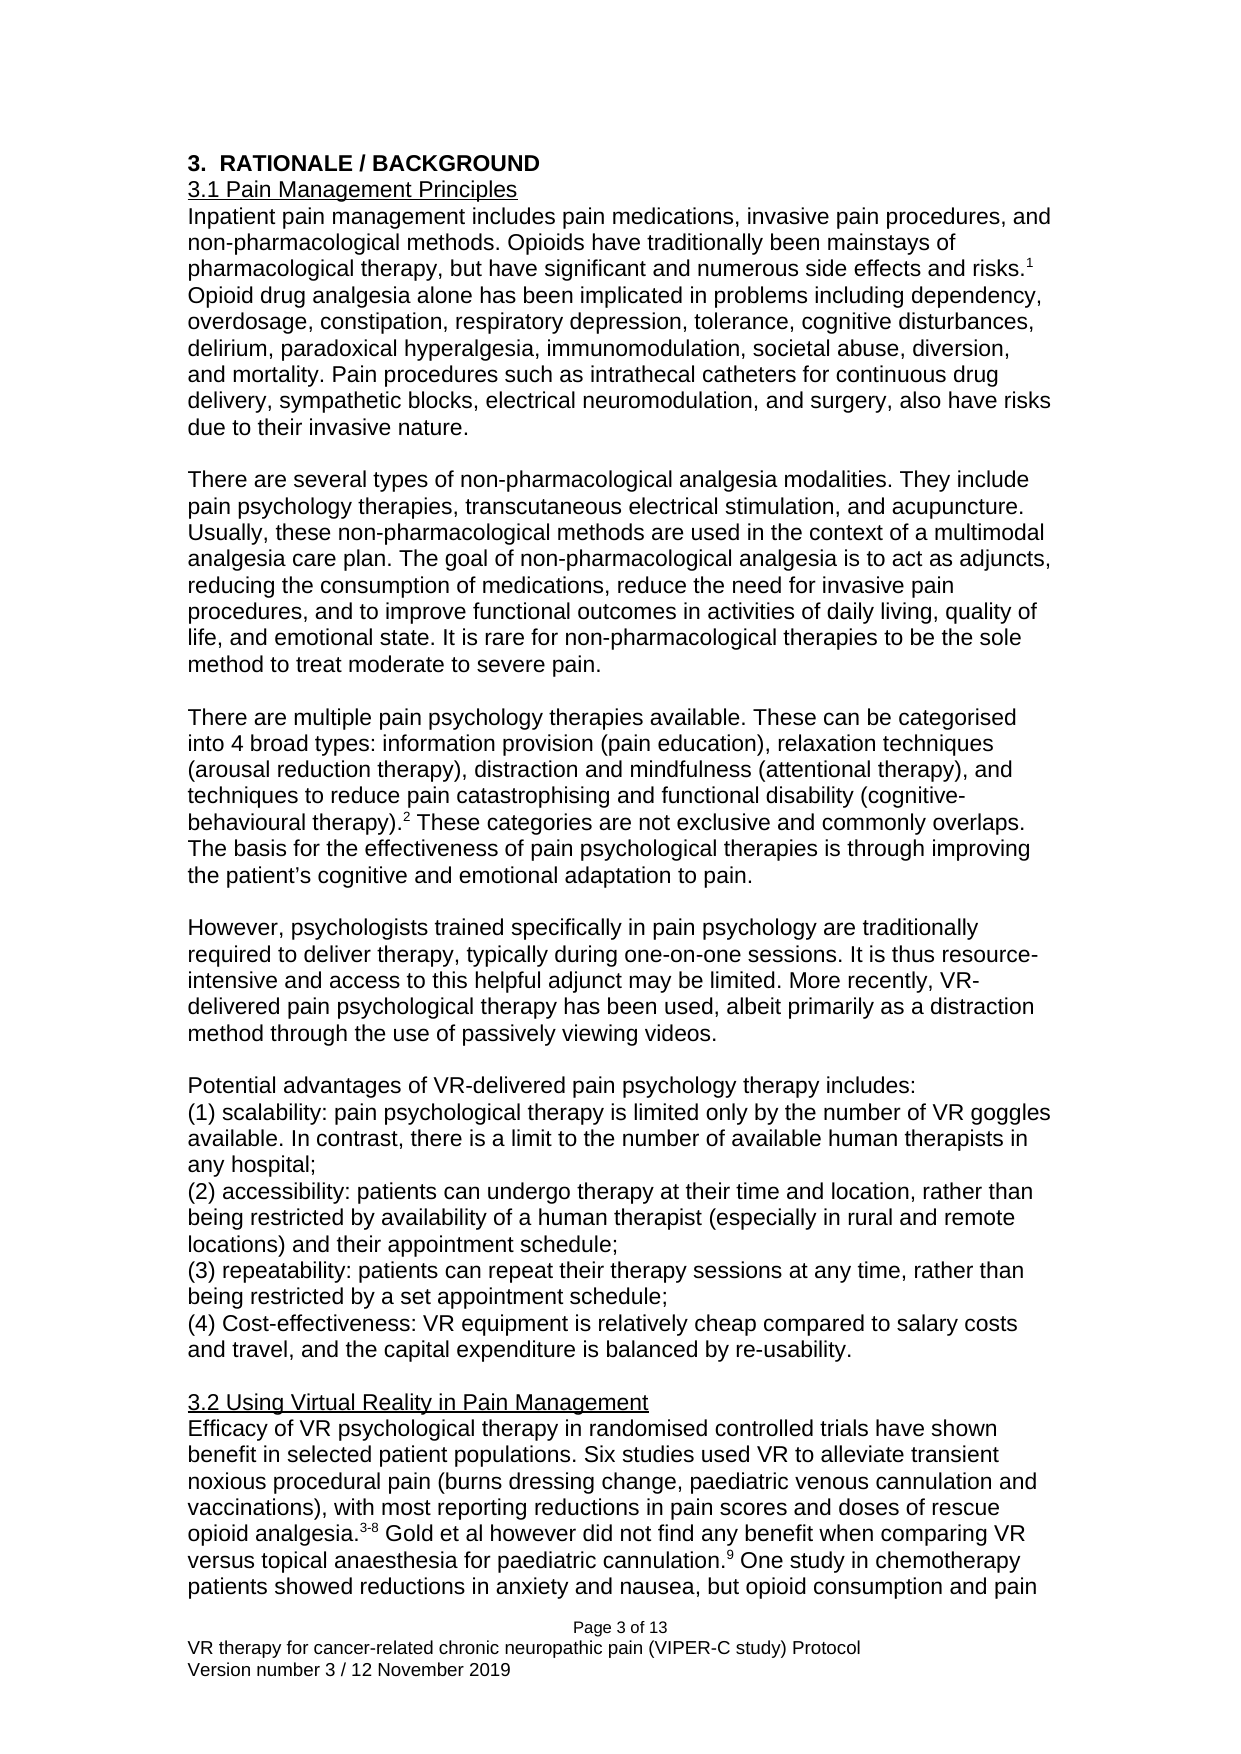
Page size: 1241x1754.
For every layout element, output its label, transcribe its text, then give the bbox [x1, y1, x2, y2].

text However, psychologists trained specifically in pain psychology are traditionally required to deliver therapy, typically during one-on-one sessions. It is thus resource-intensive and access to this helpful adjunct may be limited. More recently, VR-delivered pain psychological therapy has been used, albeit primarily as a distraction method through the use of passively viewing videos. [187, 914, 1053, 1046]
text Inpatient pain management includes pain medications, invasive pain procedures, and non-pharmacological methods. Opioids have traditionally been mainstays of pharmacological therapy, but have significant and numerous side effects and risks.1 Opioid drug analgesia alone has been implicated in problems including dependency, overdosage, constipation, respiratory depression, tolerance, cognitive disturbances, delirium, paradoxical hyperalgesia, immunomodulation, societal abuse, diversion, and mortality. Pain procedures such as intrathecal catheters for continuous drug delivery, sympathetic blocks, electrical neuromodulation, and surgery, also have risks due to their invasive nature. [187, 203, 1053, 440]
text (4) Cost-effectiveness: VR equipment is relatively cheap compared to salary costs and travel, and the capital expenditure is balanced by re-usability. [187, 1309, 1053, 1362]
text There are several types of non-pharmacological analgesia modalities. They include pain psychology therapies, transcutaneous electrical stimulation, and acupuncture. Usually, these non-pharmacological methods are used in the context of a multimodal analgesia care plan. The goal of non-pharmacological analgesia is to act as adjuncts, reducing the consumption of medications, reduce the need for invasive pain procedures, and to improve functional outcomes in activities of daily living, quality of life, and emotional state. It is rare for non-pharmacological therapies to be the sole method to treat moderate to severe pain. [187, 466, 1053, 677]
text Potential advantages of VR-delivered pain psychology therapy includes: [187, 1072, 1053, 1099]
text There are multiple pain psychology therapies available. These can be categorised into 4 broad types: information provision (pain education), relaxation techniques (arousal reduction therapy), distraction and mindfulness (attentional therapy), and techniques to reduce pain catastrophising and functional disability (cognitive-behavioural therapy).2 These categories are not exclusive and commonly overlaps. The basis for the effectiveness of pain psychological therapies is through improving the patient’s cognitive and emotional adaptation to pain. [187, 703, 1053, 888]
text (3) repeatability: patients can repeat their therapy sessions at any time, rather than being restricted by a set appointment schedule; [187, 1257, 1053, 1309]
text (2) accessibility: patients can undergo therapy at their time and location, rather than being restricted by availability of a human therapist (especially in rural and remote locations) and their appointment schedule; [187, 1178, 1053, 1257]
text (1) scalability: pain psychological therapy is limited only by the number of VR goggles available. In contrast, there is a limit to the number of available human therapists in any hospital; [187, 1099, 1053, 1178]
text 3.2 Using Virtual Reality in Pain Management [187, 1389, 1053, 1415]
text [187, 1415, 1053, 1599]
text 3.1 Pain Management Principles [187, 176, 1053, 203]
text 3. RATIONALE / BACKGROUND [187, 150, 1053, 176]
